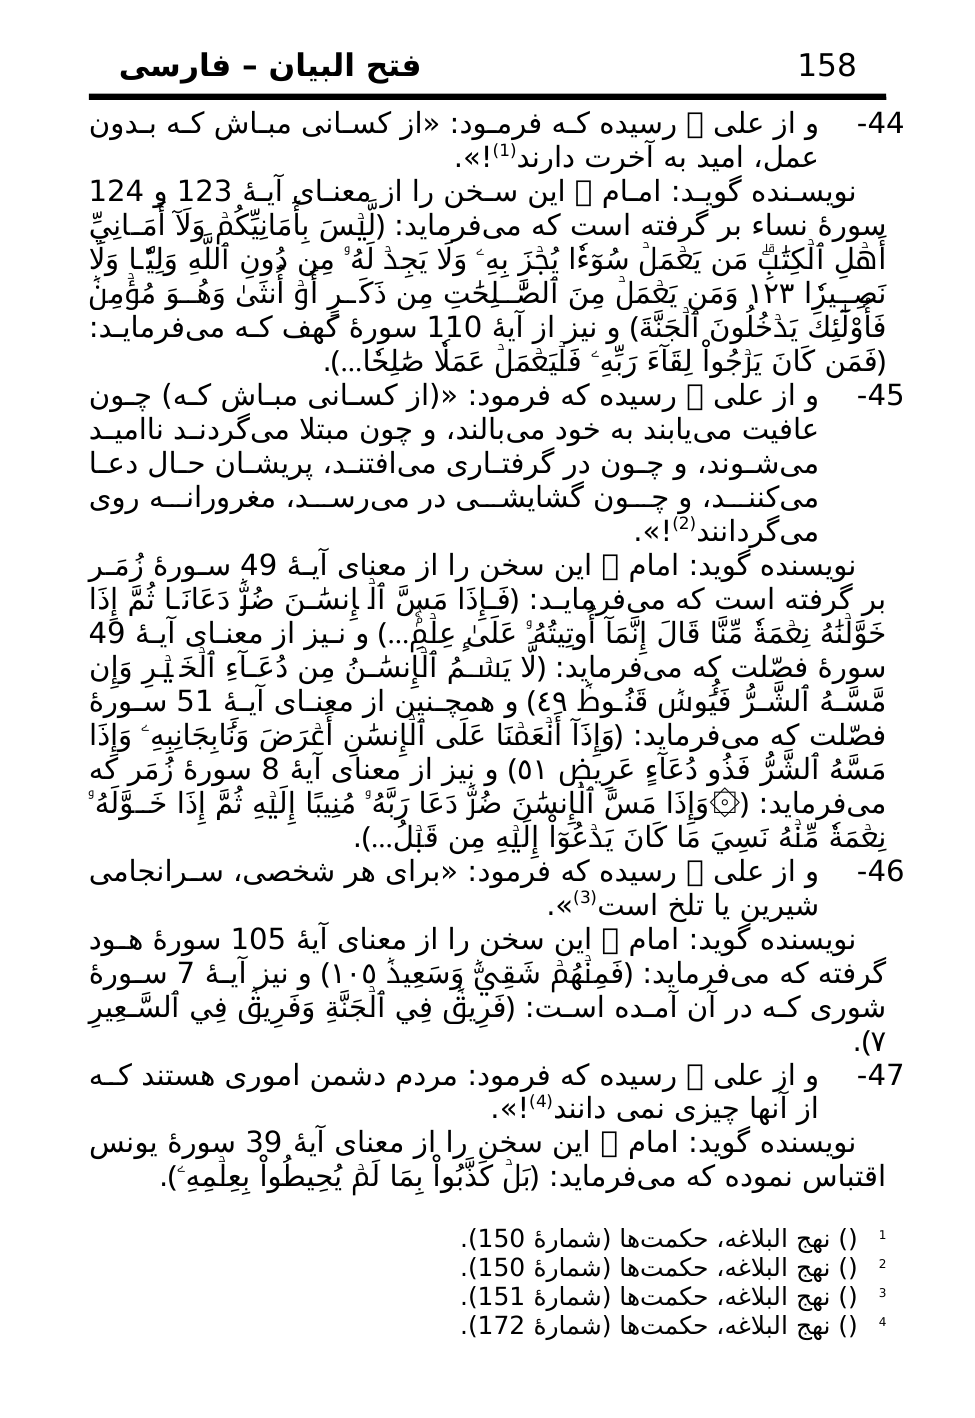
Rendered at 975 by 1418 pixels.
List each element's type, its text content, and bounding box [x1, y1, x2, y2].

text نویسنده گوید: امام  این سخن را از معنای آیۀ 123 و 124 سورۀ نساء بر گرفته است كه می‌فرماید: ﴿لَّيۡسَ بِأَمَانِيِّكُمۡ وَلَآ أَمَانِيِّ أَهۡلِ ٱلۡكِتَٰبِۗ مَن يَعۡمَلۡ سُوٓءٗا يُجۡزَ بِهِۦ وَلَا يَجِدۡ لَهُۥ مِن دُونِ ٱللَّهِ وَلِيّٗا وَلَا نَصِيرٗا ١٢٣ وَمَن يَعۡمَلۡ مِنَ ٱلصَّٰلِحَٰتِ مِن ذَكَرٍ أَوۡ أُنثَىٰ وَهُوَ مُؤۡمِنٞ فَأُوْلَٰٓئِكَ يَدۡخُلُونَ ٱلۡجَنَّةَ﴾ و نیز از آیۀ 110 سورۀ كهف كه می‌فرماید: ﴿فَمَن كَانَ يَرۡجُواْ لِقَآءَ رَبِّهِۦ فَلۡيَعۡمَلۡ عَمَلٗا صَٰلِحٗا...﴾. [89, 174, 886, 378]
list و از علی  رسیده كه فرمود: «از كسانی مباش كه بدون عمل، امید به آخرت دارند()!». [89, 106, 857, 174]
text نویسنده گوید: امام  این سخن را از معنای آیۀ 49 سورۀ زُمَر بر گرفته است كه می‌فرماید: ﴿فَإِذَا مَسَّ ٱلۡإِنسَٰنَ ضُرّٞ دَعَانَا ثُمَّ إِذَا خَوَّلۡنَٰهُ نِعۡمَةٗ مِّنَّا قَالَ إِنَّمَآ أُوتِيتُهُۥ عَلَىٰ عِلۡمِۢۚ...﴾ و نیز از معنای آیۀ 49 سورۀ فصّلت كه می‌فرماید: ﴿لَّا يَسۡ‍َٔمُ ٱلۡإِنسَٰنُ مِن دُعَآءِ ٱلۡخَيۡرِ وَإِن مَّسَّهُ ٱلشَّرُّ فَيَ‍ُٔوسٞ قَنُوطٞ ٤٩﴾ و همچنین از معنای آیۀ 51 سورۀ فصّلت كه می‌فرماید: ﴿وَإِذَآ أَنۡعَمۡنَا عَلَى ٱلۡإِنسَٰنِ أَعۡرَضَ وَنَ‍َٔابِجَانِبِهِۦ وَإِذَا مَسَّهُ ٱلشَّرُّ فَذُو دُعَآءٍ عَرِيضٖ ٥١﴾ و نیز از معنای آیۀ 8 سورۀ زُمَر كه می‌فرماید: ﴿۞وَإِذَا مَسَّ ٱلۡإِنسَٰنَ ضُرّٞ دَعَا رَبَّهُۥ مُنِيبًا إِلَيۡهِ ثُمَّ إِذَا خَوَّلَهُۥ نِعۡمَةٗ مِّنۡهُ نَسِيَ مَا كَانَ يَدۡعُوٓاْ إِلَيۡهِ مِن قَبۡلُ...﴾. [89, 548, 886, 854]
text نویسنده گوید: امام  این سخن را از معنای آیۀ 39 سورۀ یونس اقتباس نموده كه می‌فرماید: ﴿بَلۡ كَذَّبُواْ بِمَا لَمۡ يُحِيطُواْ بِعِلۡمِهِۦ﴾. [89, 1126, 886, 1194]
list و از علی  رسیده كه فرمود: مردم دشمن اموری هستند كه از آنها چیزی نمی دانند()!». [89, 1058, 857, 1126]
list و از علی  رسیده كه فرمود: «برای هر شخصی، سرانجامی شیرین یا تلخ است()». [89, 854, 857, 922]
text نویسنده گوید: امام  این سخن را از معنای آیۀ 105 سورۀ هود گرفته كه می‌فرماید: ﴿فَمِنۡهُمۡ شَقِيّٞ وَسَعِيدٞ ١٠٥﴾ و نیز آیۀ 7 سورۀ شوری كه در آن آمده است: ﴿فَرِيقٞ فِي ٱلۡجَنَّةِ وَفَرِيقٞ فِي ٱلسَّعِيرِ ٧﴾. [89, 922, 886, 1058]
list و از علی  رسیده كه فرمود: «(از كسانی مباش كه) چون عافیت می‌یابند به خود می‌بالند، و چون مبتلا می‌گردند نا‌امید می‌شوند، و چون در گرفتاری می‌افتند، پریشان حال دعا می‌كنند، و چون گشایشی در می‌رسد، مغرورانه روی می‌گردانند()!». [89, 378, 857, 548]
